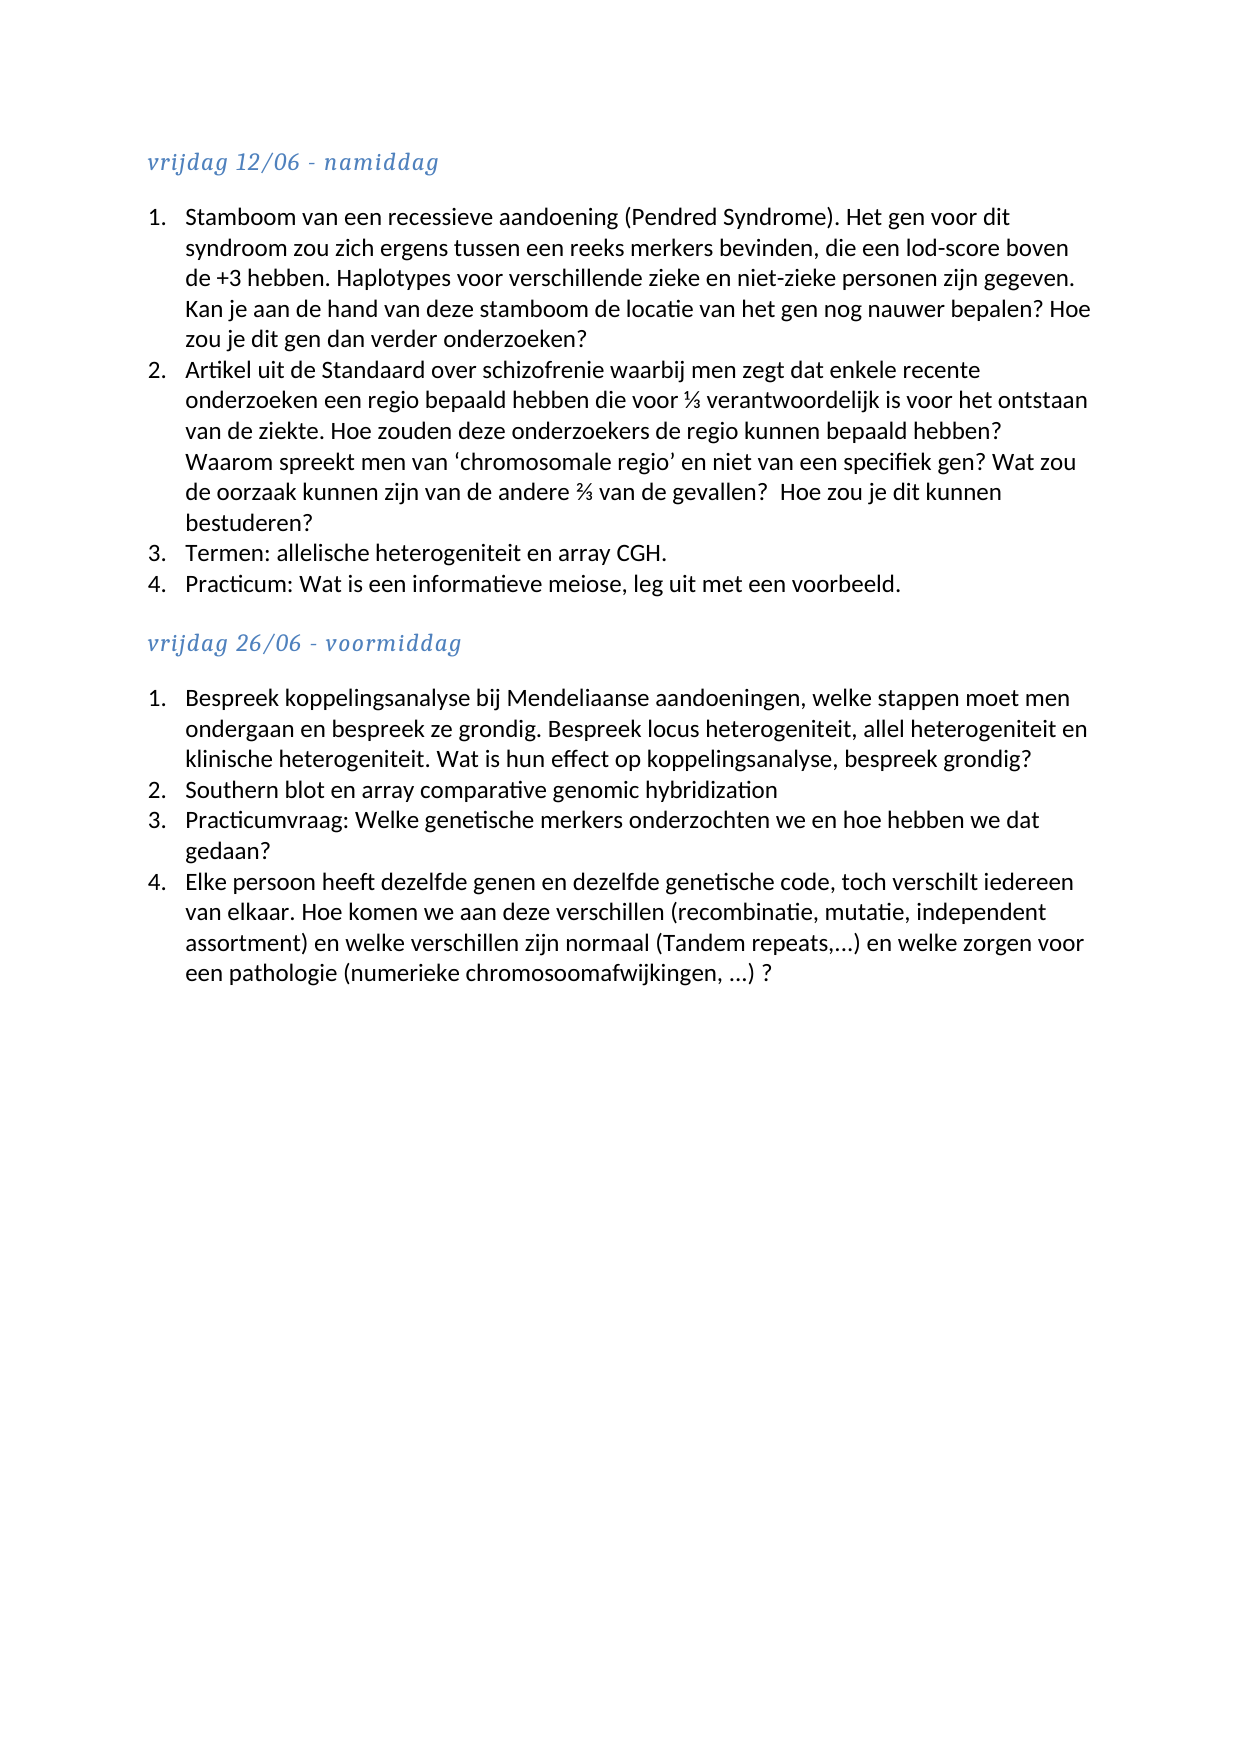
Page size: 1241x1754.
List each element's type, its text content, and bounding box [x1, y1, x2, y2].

list Stamboom van een recessieve aandoening (Pendred Syndrome). Het gen voor dit syndroom zou zich ergens tussen een reeks merkers bevinden, die een lod-score boven de +3 hebben. Haplotypes voor verschillende zieke en niet-zieke personen zijn gegeven. Kan je aan de hand van deze stamboom de locatie van het gen nog nauwer bepalen? Hoe zou je dit gen dan verder onderzoeken? [148, 201, 1093, 354]
list Artikel uit de Standaard over schizofrenie waarbij men zegt dat enkele recente onderzoeken een regio bepaald hebben die voor ⅓ verantwoordelijk is voor het ontstaan van de ziekte. Hoe zouden deze onderzoekers de regio kunnen bepaald hebben? Waarom spreekt men van ‘chromosomale regio’ en niet van een specifiek gen? Wat zou de oorzaak kunnen zijn van de andere ⅔ van de gevallen? Hoe zou je dit kunnen bestuderen? [148, 354, 1093, 537]
list Elke persoon heeft dezelfde genen en dezelfde genetische code, toch verschilt iedereen van elkaar. Hoe komen we aan deze verschillen (recombinatie, mutatie, independent assortment) en welke verschillen zijn normaal (Tandem repeats,...) en welke zorgen voor een pathologie (numerieke chromosoomafwijkingen, ...) ? [148, 866, 1093, 988]
subtitle vrijdag 26/06 - voormiddag [148, 629, 1093, 657]
subtitle vrijdag 12/06 - namiddag [148, 148, 1093, 176]
list Practicum: Wat is een informatieve meiose, leg uit met een voorbeeld. [148, 568, 1093, 598]
list Bespreek koppelingsanalyse bij Mendeliaanse aandoeningen, welke stappen moet men ondergaan en bespreek ze grondig. Bespreek locus heterogeniteit, allel heterogeniteit en klinische heterogeniteit. Wat is hun effect op koppelingsanalyse, bespreek grondig? [148, 683, 1093, 774]
list Practicumvraag: Welke genetische merkers onderzochten we en hoe hebben we dat gedaan? [148, 805, 1093, 866]
list Termen: allelische heterogeniteit en array CGH. [148, 537, 1093, 568]
list Southern blot en array comparative genomic hybridization [148, 774, 1093, 805]
